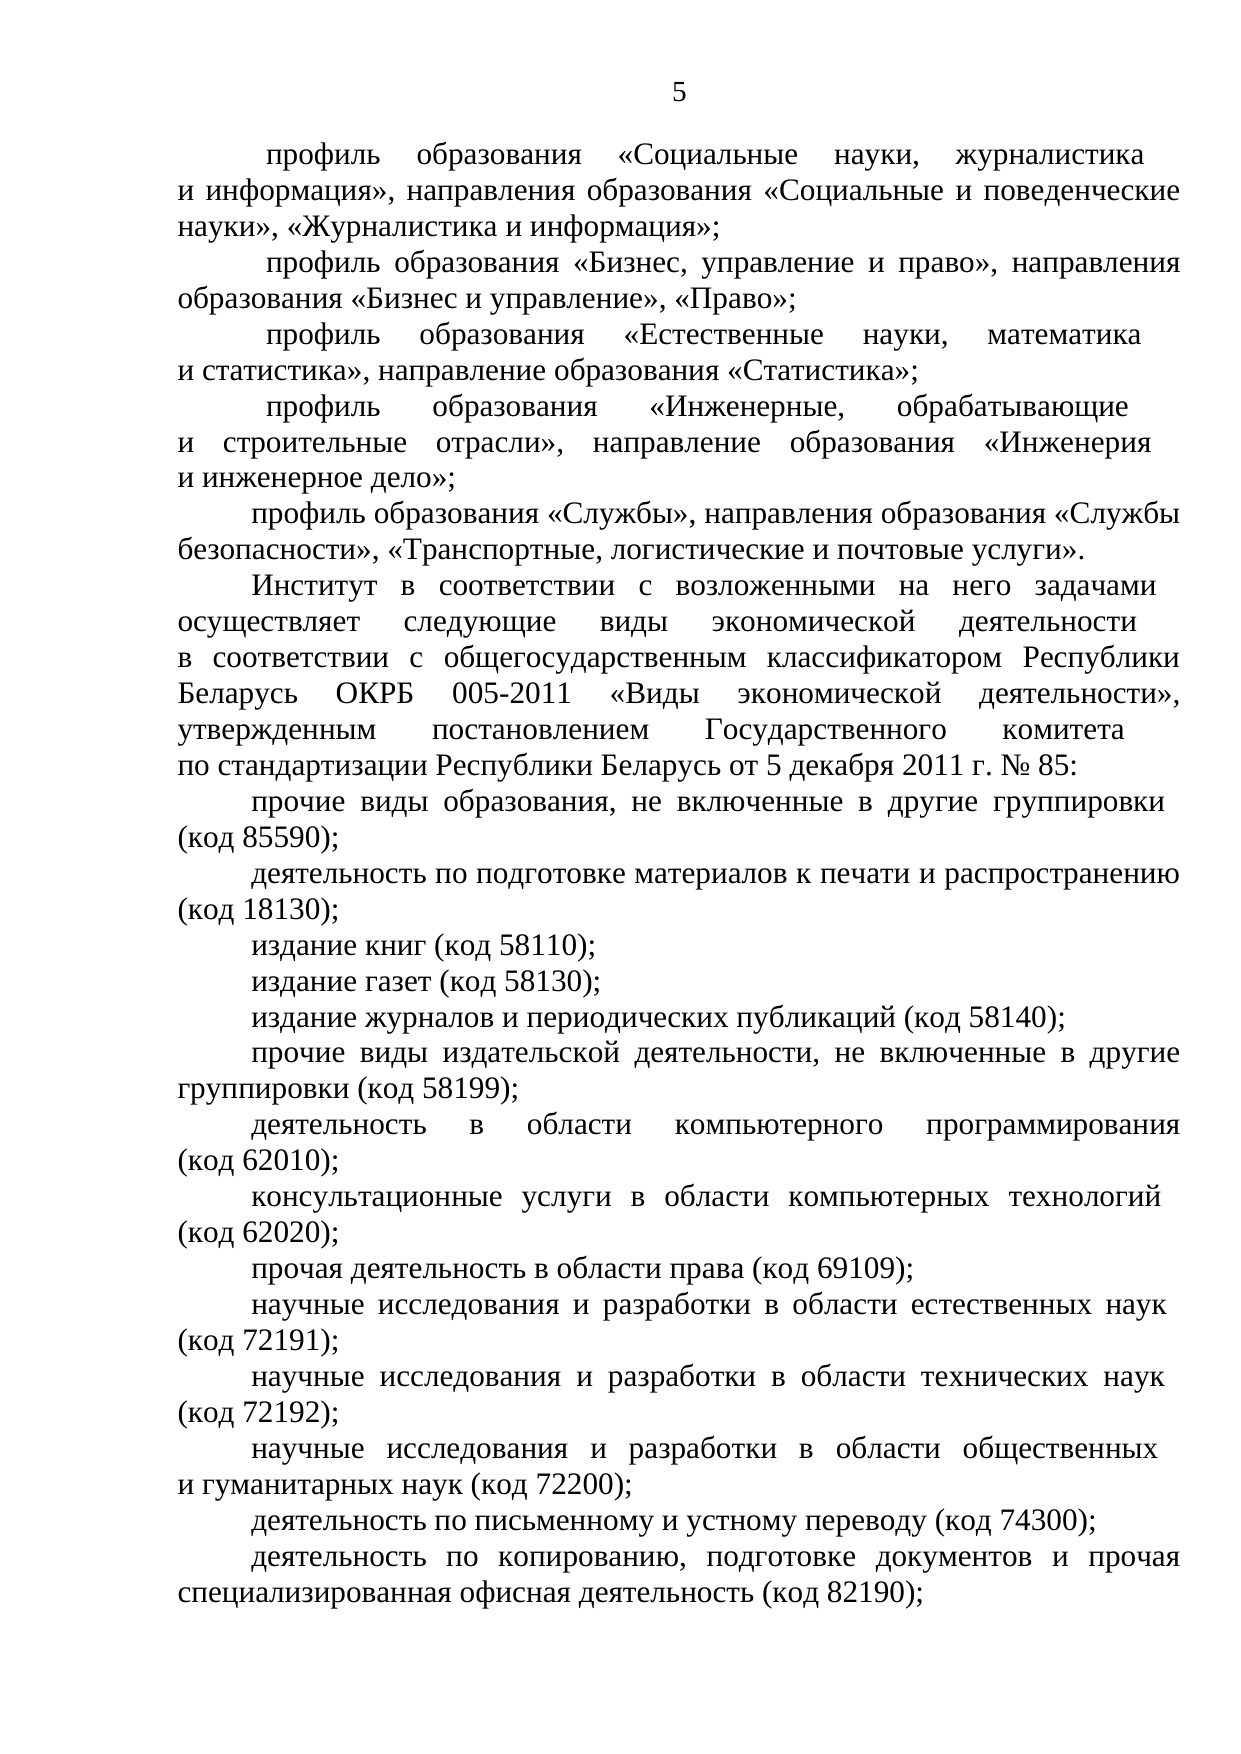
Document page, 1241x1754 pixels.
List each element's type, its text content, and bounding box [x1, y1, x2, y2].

text профиль образования «Инженерные, обрабатывающие и строительные отрасли», направление образования «Инженерия и инженерное дело»; [177, 387, 1181, 495]
text издание книг (код 58110); [177, 926, 1181, 962]
text прочие виды образования, не включенные в другие группировки (код 85590); [177, 782, 1181, 854]
text прочие виды издательской деятельности, не включенные в другие группировки (код 58199); [177, 1034, 1181, 1106]
text профиль образования «Естественные науки, математика и статистика», направление образования «Статистика»; [177, 315, 1181, 387]
text деятельность в области компьютерного программирования (код 62010); [177, 1106, 1181, 1177]
text профиль образования «Социальные науки, журналистика и информация», направления образования «Социальные и поведенческие науки», «Журналистика и информация»; [177, 135, 1181, 243]
text научные исследования и разработки в области технических наук (код 72192); [177, 1357, 1181, 1429]
text деятельность по подготовке материалов к печати и распространению (код 18130); [177, 854, 1181, 926]
text научные исследования и разработки в области естественных наук (код 72191); [177, 1285, 1181, 1357]
text Институт в соответствии с возложенными на него задачами осуществляет следующие виды экономической деятельности в соответствии с общегосударственным классификатором Республики Беларусь ОКРБ 005-2011 «Виды экономической деятельности», утвержденным постановлением Государственного комитета по стандартизации Республики Беларусь от 5 декабря 2011 г. № 85: [177, 567, 1181, 782]
text деятельность по копированию, подготовке документов и прочая специализированная офисная деятельность (код 82190); [177, 1537, 1181, 1609]
text научные исследования и разработки в области общественных и гуманитарных наук (код 72200); [177, 1429, 1181, 1501]
text прочая деятельность в области права (код 69109); [177, 1249, 1181, 1285]
text издание газет (код 58130); [177, 962, 1181, 998]
text деятельность по письменному и устному переводу (код 74300); [177, 1501, 1181, 1537]
text профиль образования «Службы», направления образования «Службы безопасности», «Транспортные, логистические и почтовые услуги». [177, 495, 1181, 567]
text профиль образования «Бизнес, управление и право», направления образования «Бизнес и управление», «Право»; [177, 243, 1181, 315]
text консультационные услуги в области компьютерных технологий (код 62020); [177, 1177, 1181, 1249]
text издание журналов и периодических публикаций (код 58140); [177, 998, 1181, 1034]
